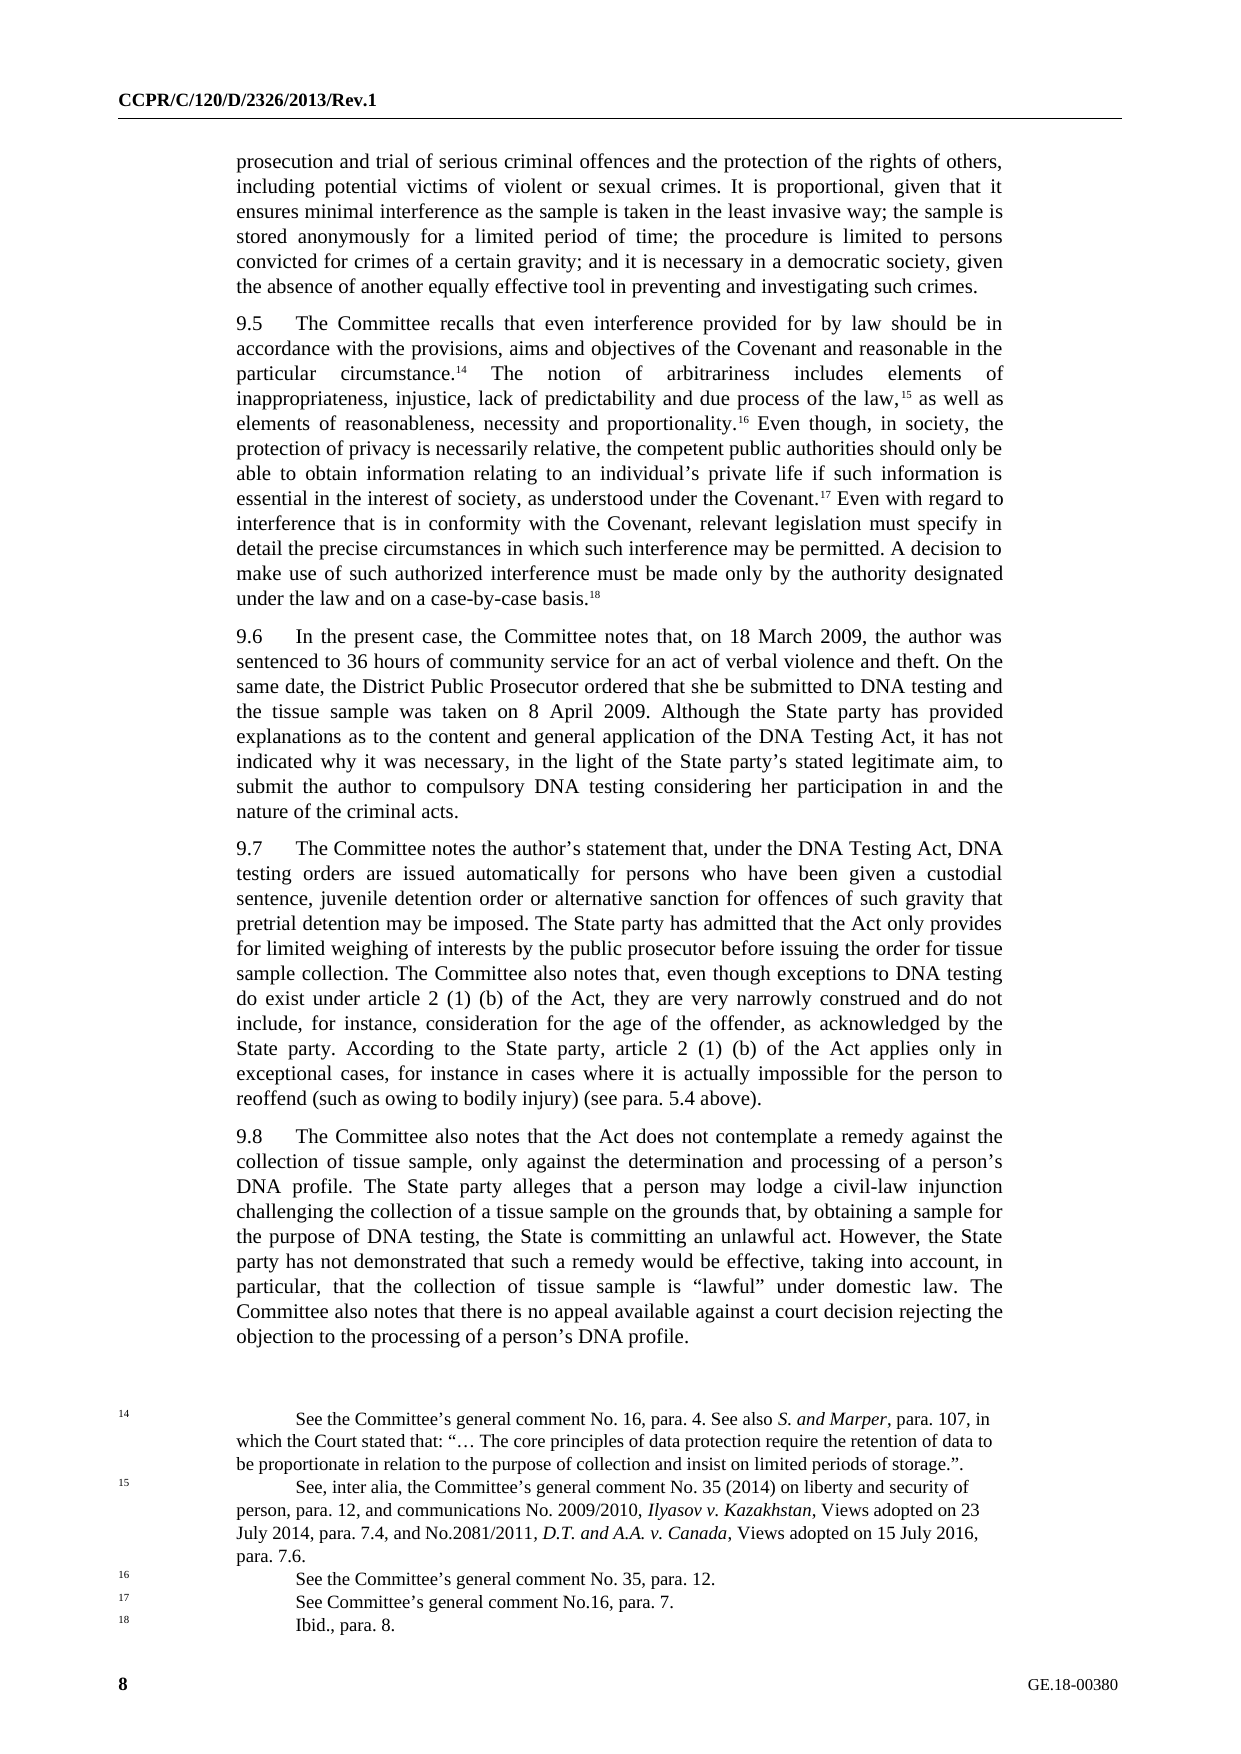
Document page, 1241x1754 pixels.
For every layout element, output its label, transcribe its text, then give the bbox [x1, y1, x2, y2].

text 9.8 The Committee also notes that the Act does not contemplate a remedy against the collection of tissue sample, only against the determination and processing of a person’s DNA profile. The State party alleges that a person may lodge a civil-law injunction challenging the collection of a tissue sample on the grounds that, by obtaining a sample for the purpose of DNA testing, the State is committing an unlawful act. However, the State party has not demonstrated that such a remedy would be effective, taking into account, in particular, that the collection of tissue sample is “lawful” under domestic law. The Committee also notes that there is no appeal available against a court decision rejecting the objection to the processing of a person’s DNA profile. [236, 1123, 1004, 1348]
text 9.5 The Committee recalls that even interference provided for by law should be in accordance with the provisions, aims and objectives of the Covenant and reasonable in the particular circumstance. The notion of arbitrariness includes elements of inappropriateness, injustice, lack of predictability and due process of the law, as well as elements of reasonableness, necessity and proportionality. Even though, in society, the protection of privacy is necessarily relative, the competent public authorities should only be able to obtain information relating to an individual’s private life if such information is essential in the interest of society, as understood under the Covenant. Even with regard to interference that is in conformity with the Covenant, relevant legislation must specify in detail the precise circumstances in which such interference may be permitted. A decision to make use of such authorized interference must be made only by the authority designated under the law and on a case-by-case basis. [236, 310, 1004, 610]
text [236, 148, 1004, 298]
text 9.7 The Committee notes the author’s statement that, under the DNA Testing Act, DNA testing orders are issued automatically for persons who have been given a custodial sentence, juvenile detention order or alternative sanction for offences of such gravity that pretrial detention may be imposed. The State party has admitted that the Act only provides for limited weighing of interests by the public prosecutor before issuing the order for tissue sample collection. The Committee also notes that, even though exceptions to DNA testing do exist under article 2 (1) (b) of the Act, they are very narrowly construed and do not include, for instance, consideration for the age of the offender, as acknowledged by the State party. According to the State party, article 2 (1) (b) of the Act applies only in exceptional cases, for instance in cases where it is actually impossible for the person to reoffend (such as owing to bodily injury) (see para. 5.4 above). [236, 835, 1004, 1110]
text 9.6 In the present case, the Committee notes that, on 18 March 2009, the author was sentenced to 36 hours of community service for an act of verbal violence and theft. On the same date, the District Public Prosecutor ordered that she be submitted to DNA testing and the tissue sample was taken on 8 April 2009. Although the State party has provided explanations as to the content and general application of the DNA Testing Act, it has not indicated why it was necessary, in the light of the State party’s stated legitimate aim, to submit the author to compulsory DNA testing considering her participation in and the nature of the criminal acts. [236, 623, 1004, 823]
